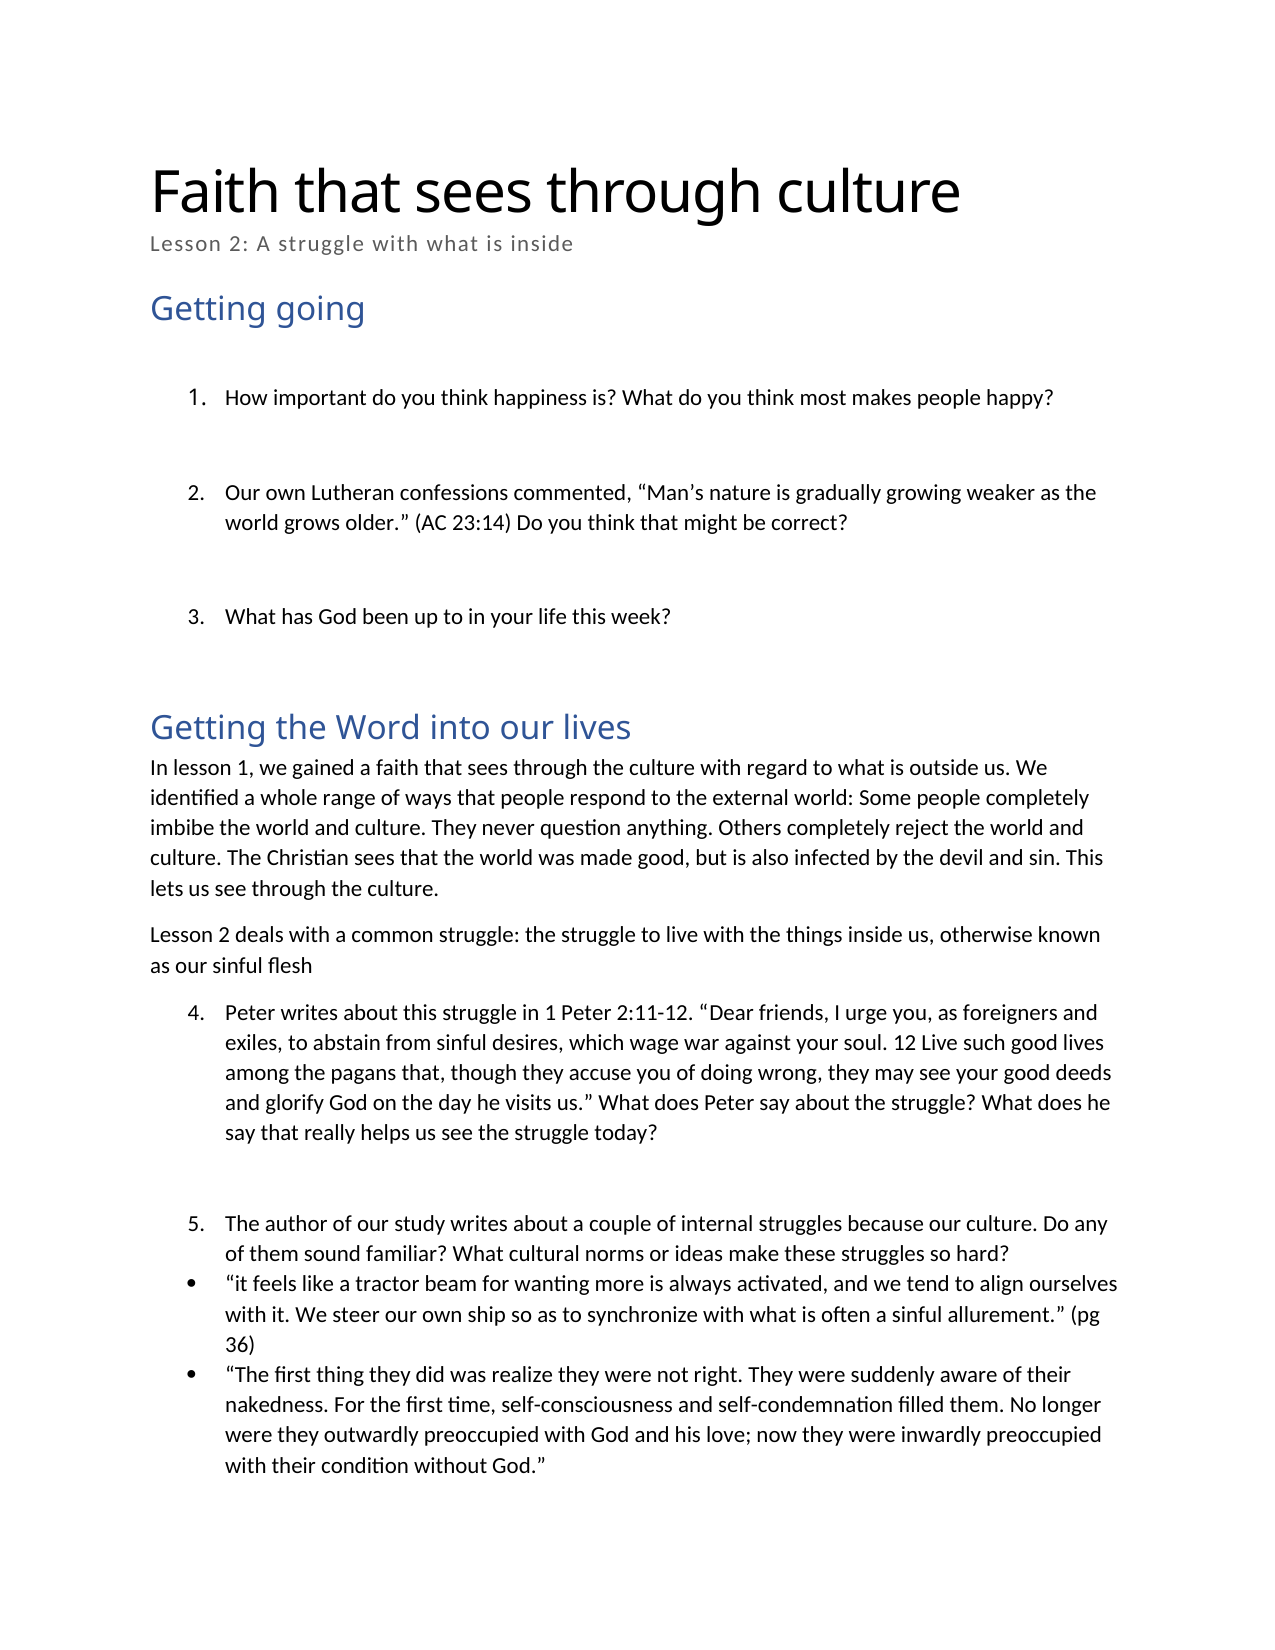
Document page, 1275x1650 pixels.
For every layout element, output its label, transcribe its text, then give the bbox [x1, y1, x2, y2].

subtitle Lesson 2: A struggle with what is inside [150, 229, 1125, 257]
list “it feels like a tractor beam for wanting more is always activated, and we tend to align ourselves with it. We steer our own ship so as to synchronize with what is often a sinful allurement.” (pg 36) [187, 1269, 1125, 1358]
text Lesson 2 deals with a common struggle: the struggle to live with the things inside us, otherwise known as our sinful flesh [150, 921, 1125, 979]
list The author of our study writes about a couple of internal struggles because our culture. Do any of them sound familiar? What cultural norms or ideas make these struggles so hard? [187, 1209, 1125, 1267]
subtitle Getting going [150, 285, 1125, 330]
subtitle Getting the Word into our lives [150, 704, 1125, 749]
list What has God been up to in your life this week? [187, 602, 1125, 630]
title Faith that sees through culture [150, 150, 1125, 229]
text In lesson 1, we gained a faith that sees through the culture with regard to what is outside us. We identified a whole range of ways that people respond to the external world: Some people completely imbibe the world and culture. They never question anything. Others completely reject the world and culture. The Christian sees that the world was made good, but is also infected by the devil and sin. This lets us see through the culture. [150, 753, 1125, 902]
list Peter writes about this struggle in 1 Peter 2:11-12. “Dear friends, I urge you, as foreigners and exiles, to abstain from sinful desires, which wage war against your soul. 12 Live such good lives among the pagans that, though they accuse you of doing wrong, they may see your good deeds and glorify God on the day he visits us.” What does Peter say about the struggle? What does he say that really helps us see the struggle today? [187, 998, 1125, 1146]
list Our own Lutheran confessions commented, “Man’s nature is gradually growing weaker as the world grows older.” (AC 23:14) Do you think that might be correct? [187, 478, 1125, 536]
list “The first thing they did was realize they were not right. They were suddenly aware of their nakedness. For the first time, self-consciousness and self-condemnation filled them. No longer were they outwardly preoccupied with God and his love; now they were inwardly preoccupied with their condition without God.” [187, 1360, 1125, 1479]
list How important do you think happiness is? What do you think most makes people happy? [187, 381, 1125, 412]
